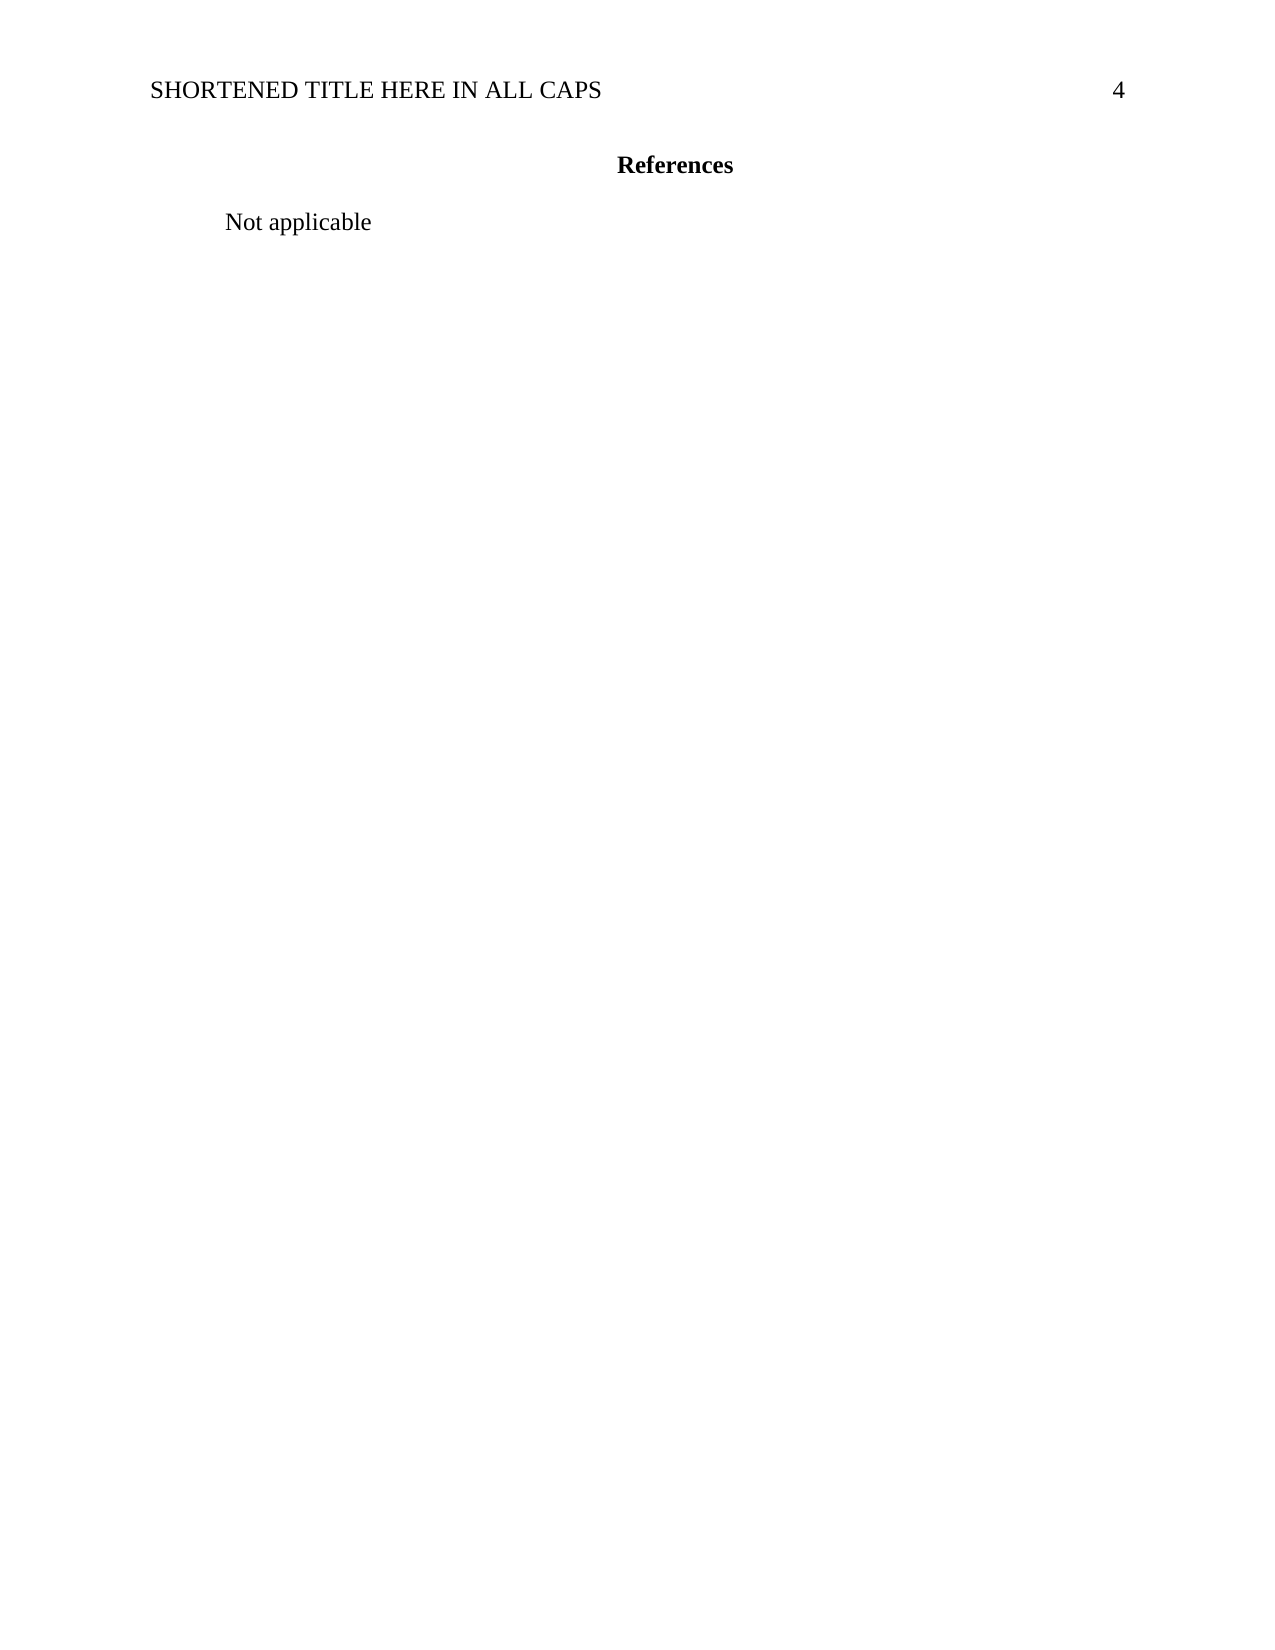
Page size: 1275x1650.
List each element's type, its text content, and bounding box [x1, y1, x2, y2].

text References [150, 150, 1125, 179]
text Not applicable [150, 207, 1125, 236]
